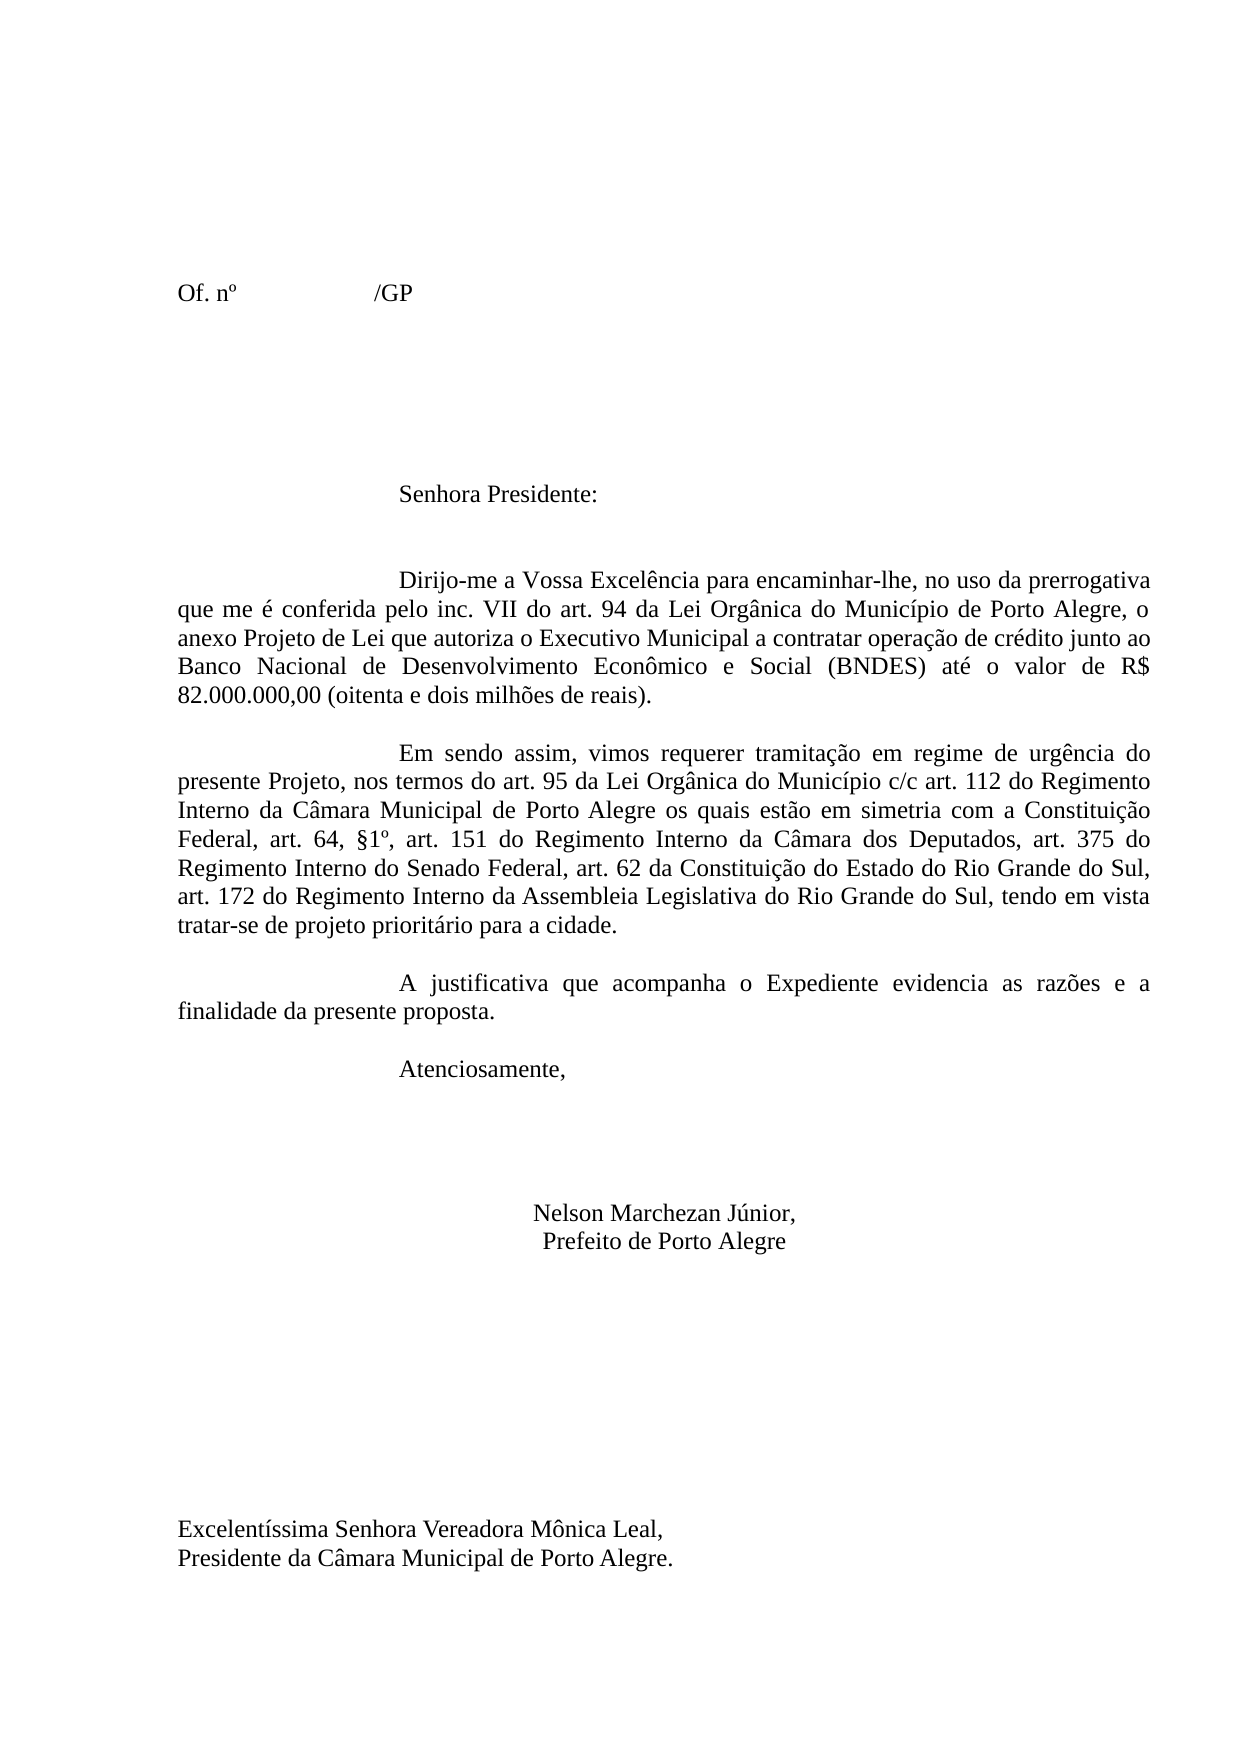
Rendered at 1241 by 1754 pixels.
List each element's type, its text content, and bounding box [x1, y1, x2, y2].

text Excelentíssima Senhora Vereadora Mônica Leal, [177, 1514, 1152, 1543]
text Nelson Marchezan Júnior, [177, 1198, 1152, 1226]
text Presidente da Câmara Municipal de Porto Alegre. [177, 1543, 1152, 1571]
text Senhora Presidente: [177, 479, 1152, 508]
text A justificativa que acompanha o Expediente evidencia as razões e a finalidade da presente proposta. [177, 968, 1152, 1025]
text Of. nº /GP [177, 278, 1152, 306]
text Dirijo-me a Vossa Excelência para encaminhar-lhe, no uso da prerrogativa que me é conferida pelo inc. VII do art. 94 da Lei Orgânica do Município de Porto Alegre, o anexo Projeto de Lei que autoriza o Executivo Municipal a contratar operação de crédito junto ao Banco Nacional de Desenvolvimento Econômico e Social (BNDES) até o valor de R$ 82.000.000,00 (oitenta e dois milhões de reais). [177, 565, 1152, 709]
text Atenciosamente, [177, 1054, 1152, 1083]
text Prefeito de Porto Alegre [177, 1226, 1152, 1255]
text Em sendo assim, vimos requerer tramitação em regime de urgência do presente Projeto, nos termos do art. 95 da Lei Orgânica do Município c/c art. 112 do Regimento Interno da Câmara Municipal de Porto Alegre os quais estão em simetria com a Constituição Federal, art. 64, §1º, art. 151 do Regimento Interno da Câmara dos Deputados, art. 375 do Regimento Interno do Senado Federal, art. 62 da Constituição do Estado do Rio Grande do Sul, art. 172 do Regimento Interno da Assembleia Legislativa do Rio Grande do Sul, tendo em vista tratar-se de projeto prioritário para a cidade. [177, 738, 1152, 939]
